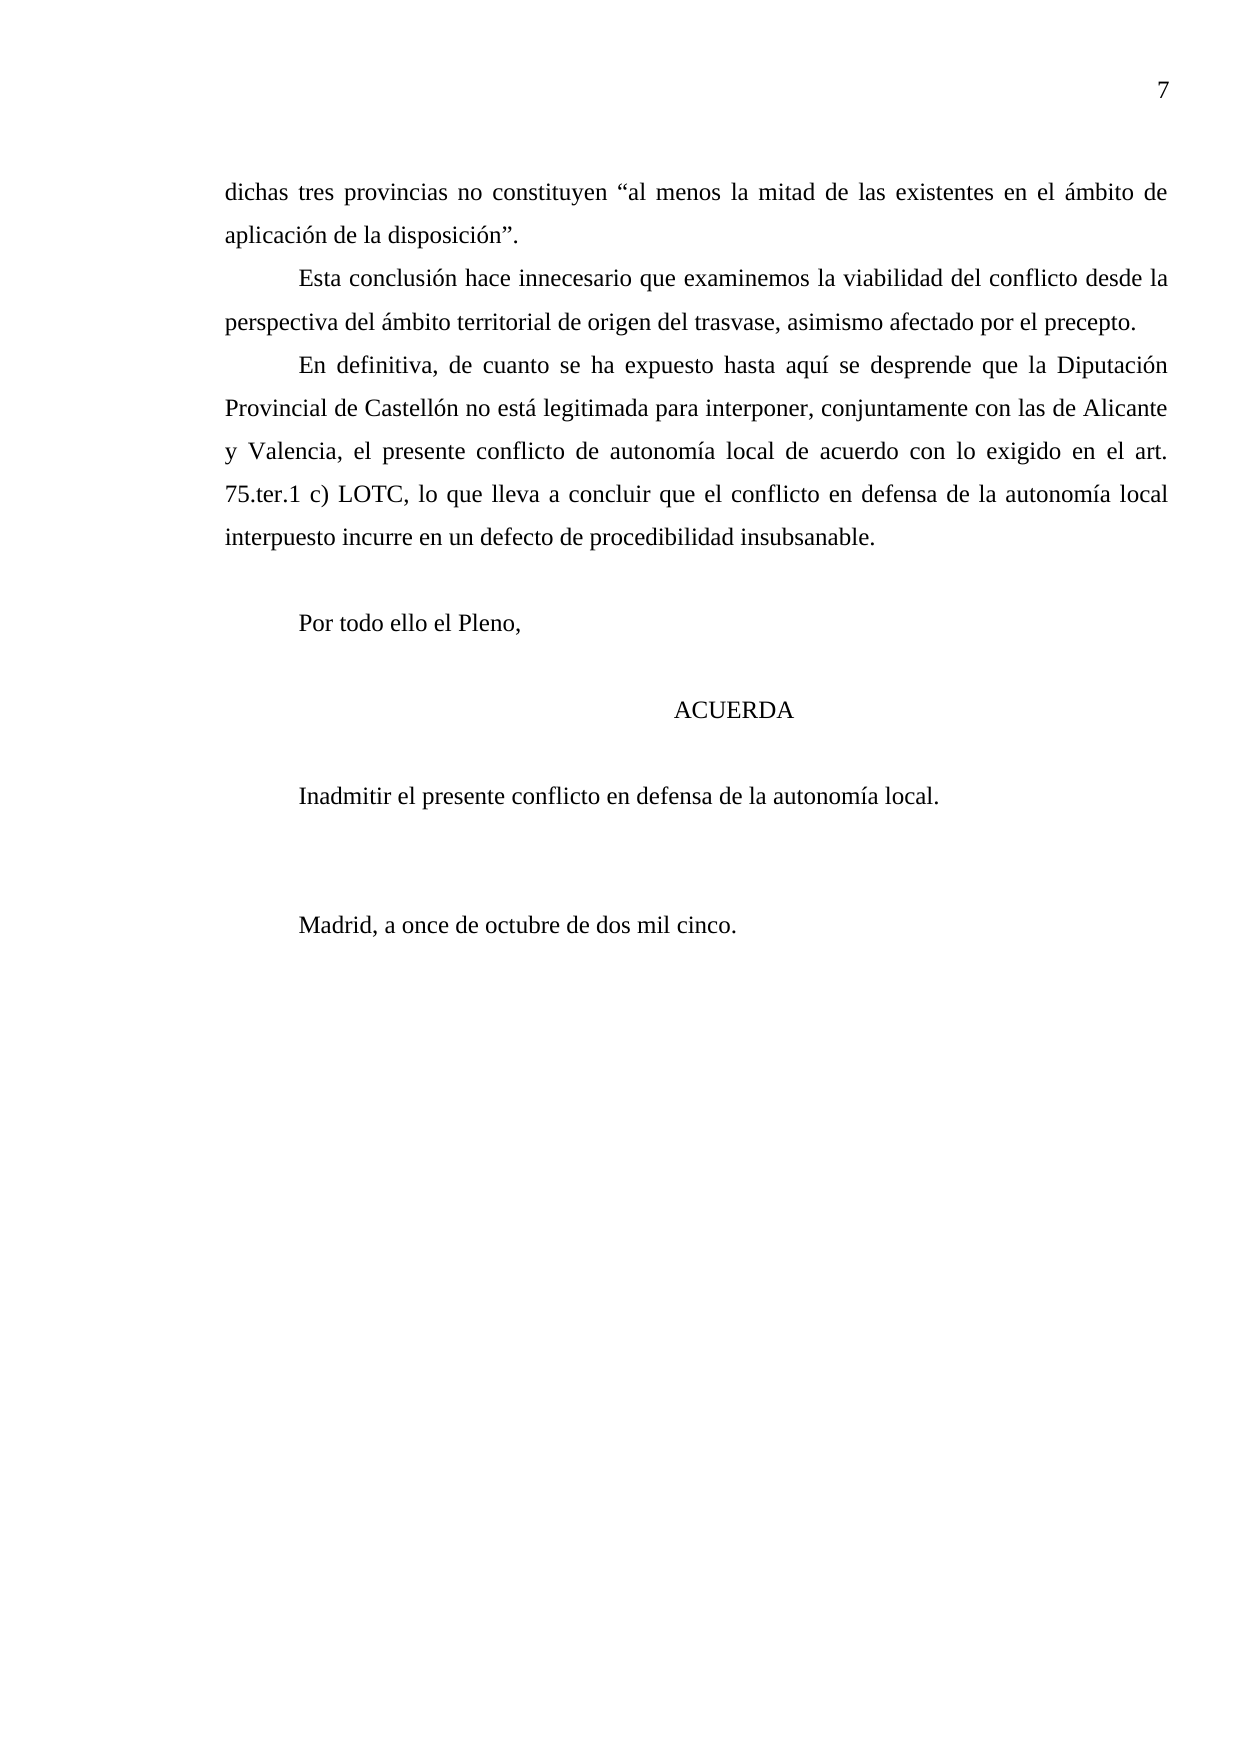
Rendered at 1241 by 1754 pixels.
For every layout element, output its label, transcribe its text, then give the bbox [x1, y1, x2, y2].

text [224, 177, 1169, 249]
text En definitiva, de cuanto se ha expuesto hasta aquí se desprende que la Diputación Provincial de Castellón no está legitimada para interponer, conjuntamente con las de Alicante y Valencia, el presente conflicto de autonomía local de acuerdo con lo exigido en el art. 75.ter.1 c) LOTC, lo que lleva a concluir que el conflicto en defensa de la autonomía local interpuesto incurre en un defecto de procedibilidad insubsanable. [224, 350, 1169, 551]
text Esta conclusión hace innecesario que examinemos la viabilidad del conflicto desde la perspectiva del ámbito territorial de origen del trasvase, asimismo afectado por el precepto. [224, 263, 1169, 335]
text Madrid, a once de octubre de dos mil cinco. [224, 910, 1169, 939]
text Por todo ello el Pleno, [224, 608, 1169, 637]
text Inadmitir el presente conflicto en defensa de la autonomía local. [224, 781, 1169, 810]
text ACUERDA [224, 695, 1169, 723]
